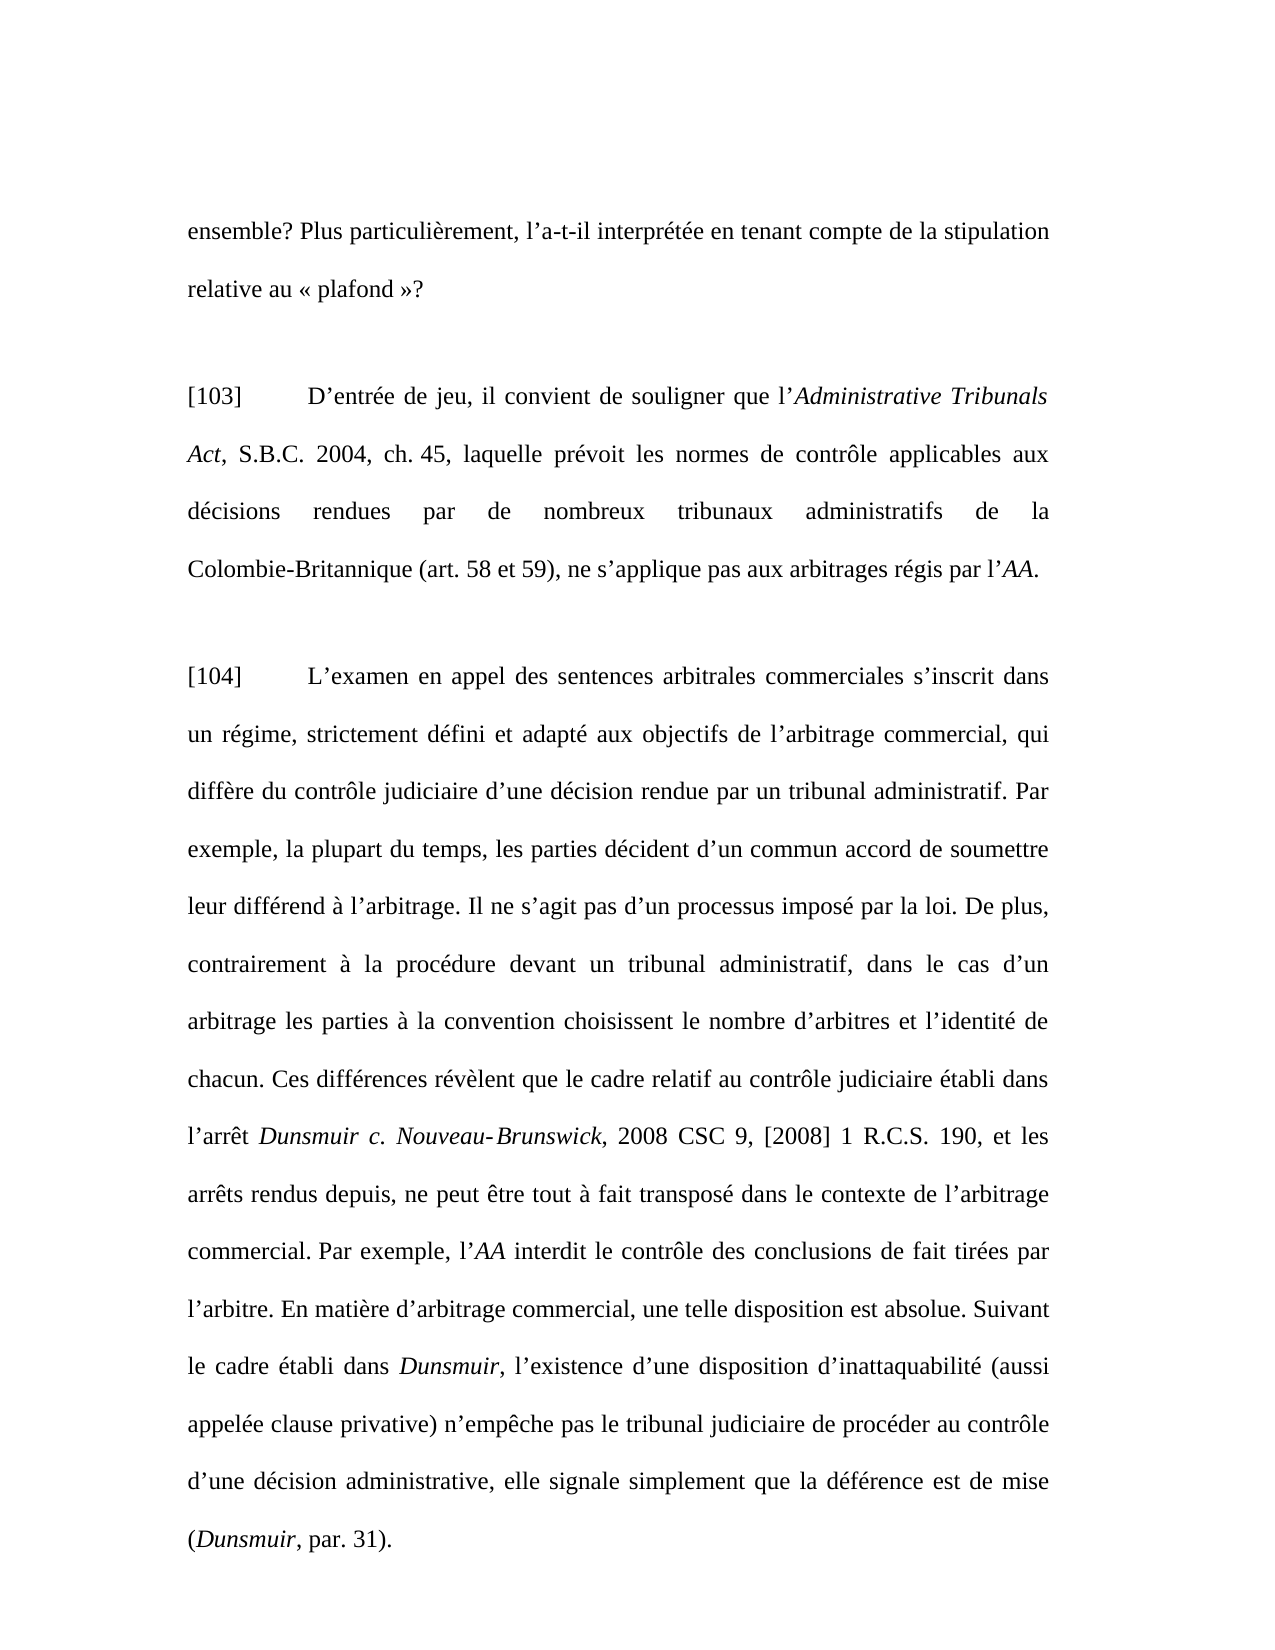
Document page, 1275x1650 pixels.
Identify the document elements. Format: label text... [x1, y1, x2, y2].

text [187, 216, 1050, 303]
text L’examen en appel des sentences arbitrales commerciales s’inscrit dans un régime, strictement défini et adapté aux objectifs de l’arbitrage commercial, qui diffère du contrôle judiciaire d’une décision rendue par un tribunal administratif. Par exemple, la plupart du temps, les parties décident d’un commun accord de soumettre leur différend à l’arbitrage. Il ne s’agit pas d’un processus imposé par la loi. De plus, contrairement à la procédure devant un tribunal administratif, dans le cas d’un arbitrage les parties à la convention choisissent le nombre d’arbitres et l’identité de chacun. Ces différences révèlent que le cadre relatif au contrôle judiciaire établi dans l’arrêt Dunsmuir c. Nouveau-Brunswick, 2008 CSC 9, [2008] 1 R.C.S. 190, et les arrêts rendus depuis, ne peut être tout à fait transposé dans le contexte de l’arbitrage commercial. Par exemple, l’AA interdit le contrôle des conclusions de fait tirées par l’arbitre. En matière d’arbitrage commercial, une telle disposition est absolue. Suivant le cadre établi dans Dunsmuir, l’existence d’une disposition d’inattaquabilité (aussi appelée clause privative) n’empêche pas le tribunal judiciaire de procéder au contrôle d’une décision administrative, elle signale simplement que la déférence est de mise (Dunsmuir, par. 31). [187, 661, 1050, 1553]
text D’entrée de jeu, il convient de souligner que l’Administrative Tribunals Act, S.B.C. 2004, ch. 45, laquelle prévoit les normes de contrôle applicables aux décisions rendues par de nombreux tribunaux administratifs de la Colombie-Britannique (art. 58 et 59), ne s’applique pas aux arbitrages régis par l’AA. [187, 381, 1050, 583]
